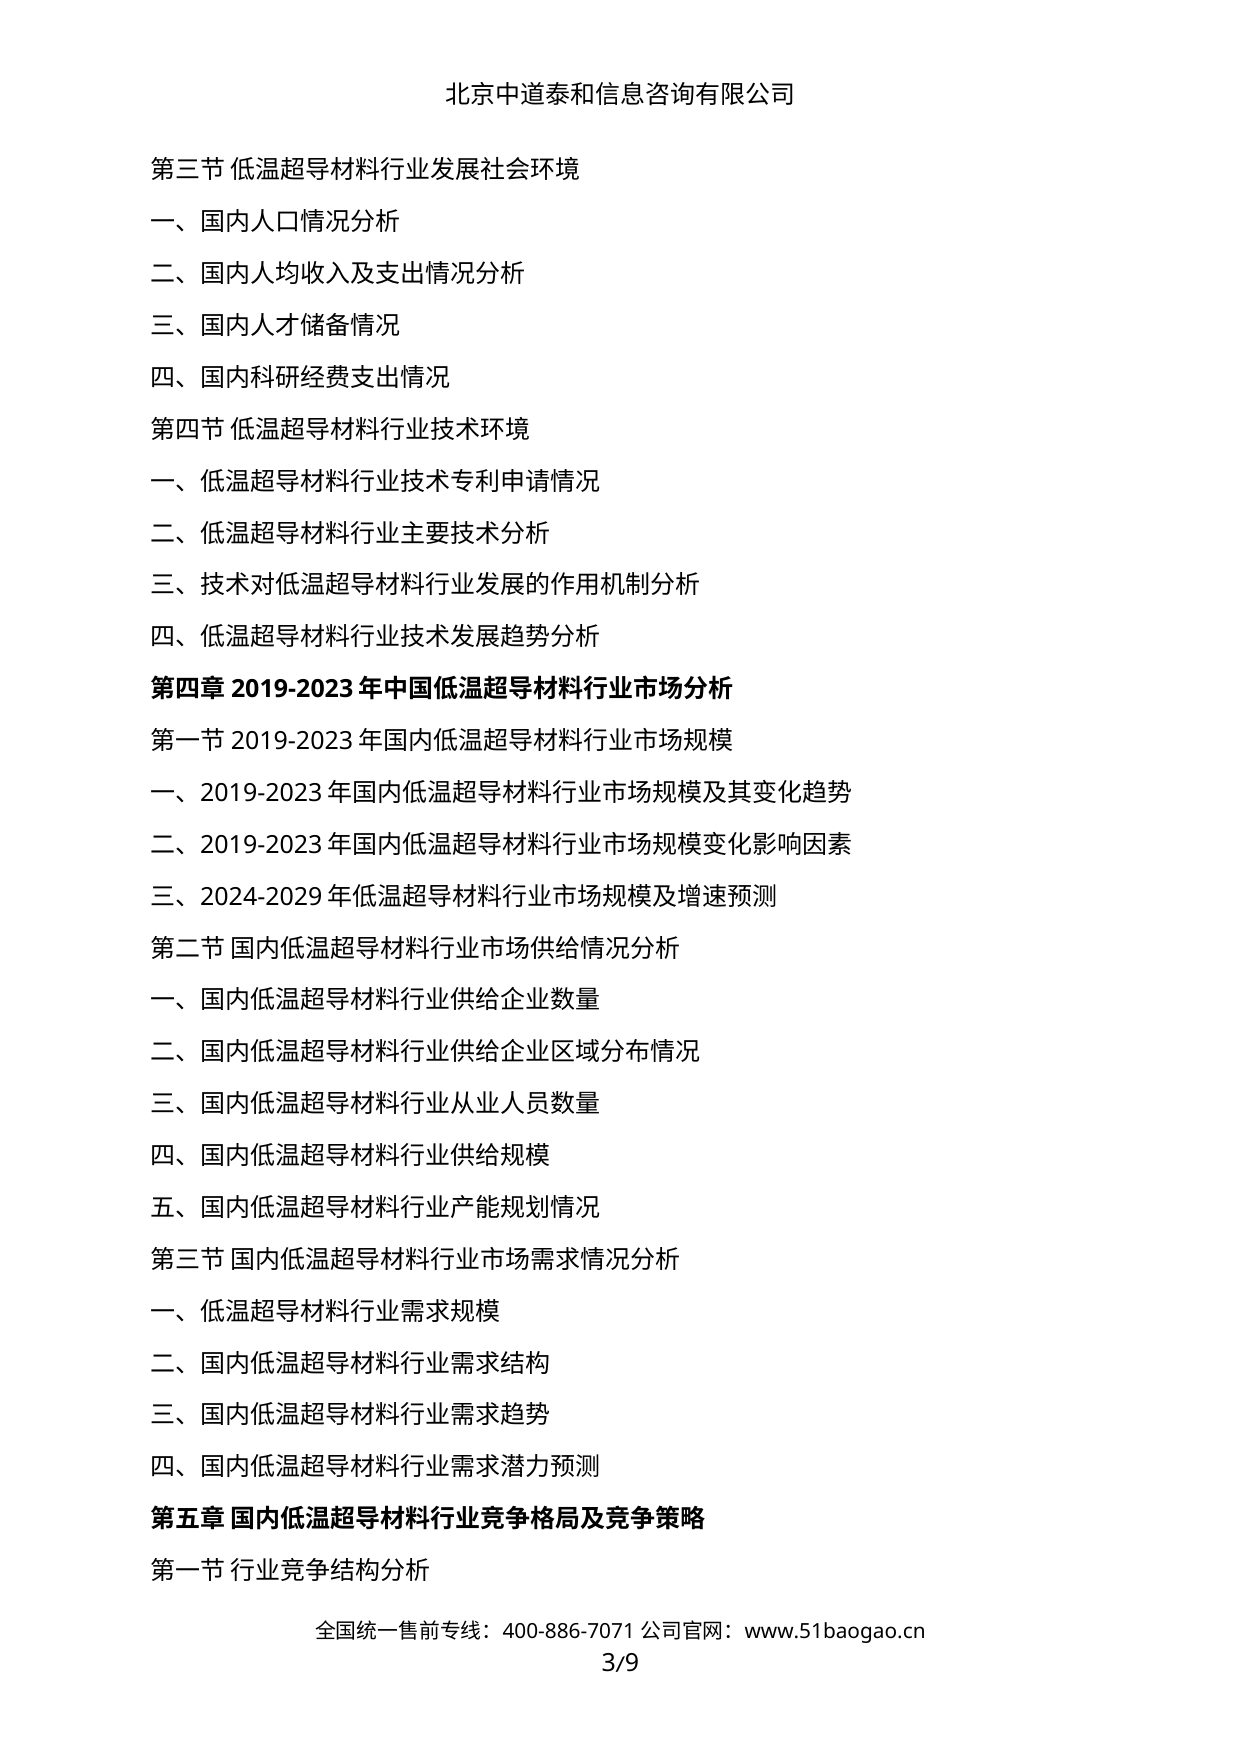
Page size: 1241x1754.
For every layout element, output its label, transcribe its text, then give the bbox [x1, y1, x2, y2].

text 四、国内低温超导材料行业供给规模 [150, 1136, 1090, 1172]
text 一、国内人口情况分析 [150, 202, 1090, 238]
text 第四节 低温超导材料行业技术环境 [150, 409, 1090, 446]
text 第一节 2019-2023年国内低温超导材料行业市场规模 [150, 721, 1090, 757]
text 四、国内科研经费支出情况 [150, 357, 1090, 394]
text 三、国内人才储备情况 [150, 306, 1090, 342]
text 二、低温超导材料行业主要技术分析 [150, 513, 1090, 549]
text 三、国内低温超导材料行业从业人员数量 [150, 1084, 1090, 1120]
text 一、国内低温超导材料行业供给企业数量 [150, 980, 1090, 1016]
text 四、国内低温超导材料行业需求潜力预测 [150, 1447, 1090, 1483]
text 二、2019-2023年国内低温超导材料行业市场规模变化影响因素 [150, 824, 1090, 861]
text 第二节 国内低温超导材料行业市场供给情况分析 [150, 928, 1090, 964]
text 第四章 2019-2023年中国低温超导材料行业市场分析 [150, 669, 1090, 705]
text 一、2019-2023年国内低温超导材料行业市场规模及其变化趋势 [150, 772, 1090, 809]
text 第一节 行业竞争结构分析 [150, 1551, 1090, 1587]
text 五、国内低温超导材料行业产能规划情况 [150, 1187, 1090, 1224]
text 二、国内低温超导材料行业供给企业区域分布情况 [150, 1032, 1090, 1068]
text 三、技术对低温超导材料行业发展的作用机制分析 [150, 565, 1090, 601]
text 二、国内低温超导材料行业需求结构 [150, 1343, 1090, 1379]
text 三、国内低温超导材料行业需求趋势 [150, 1395, 1090, 1431]
text 第三节 低温超导材料行业发展社会环境 [150, 150, 1090, 186]
text 第五章 国内低温超导材料行业竞争格局及竞争策略 [150, 1499, 1090, 1535]
text 一、低温超导材料行业需求规模 [150, 1291, 1090, 1327]
text 第三节 国内低温超导材料行业市场需求情况分析 [150, 1239, 1090, 1276]
text 一、低温超导材料行业技术专利申请情况 [150, 461, 1090, 497]
text 二、国内人均收入及支出情况分析 [150, 254, 1090, 290]
text 三、2024-2029年低温超导材料行业市场规模及增速预测 [150, 876, 1090, 912]
text 四、低温超导材料行业技术发展趋势分析 [150, 617, 1090, 653]
